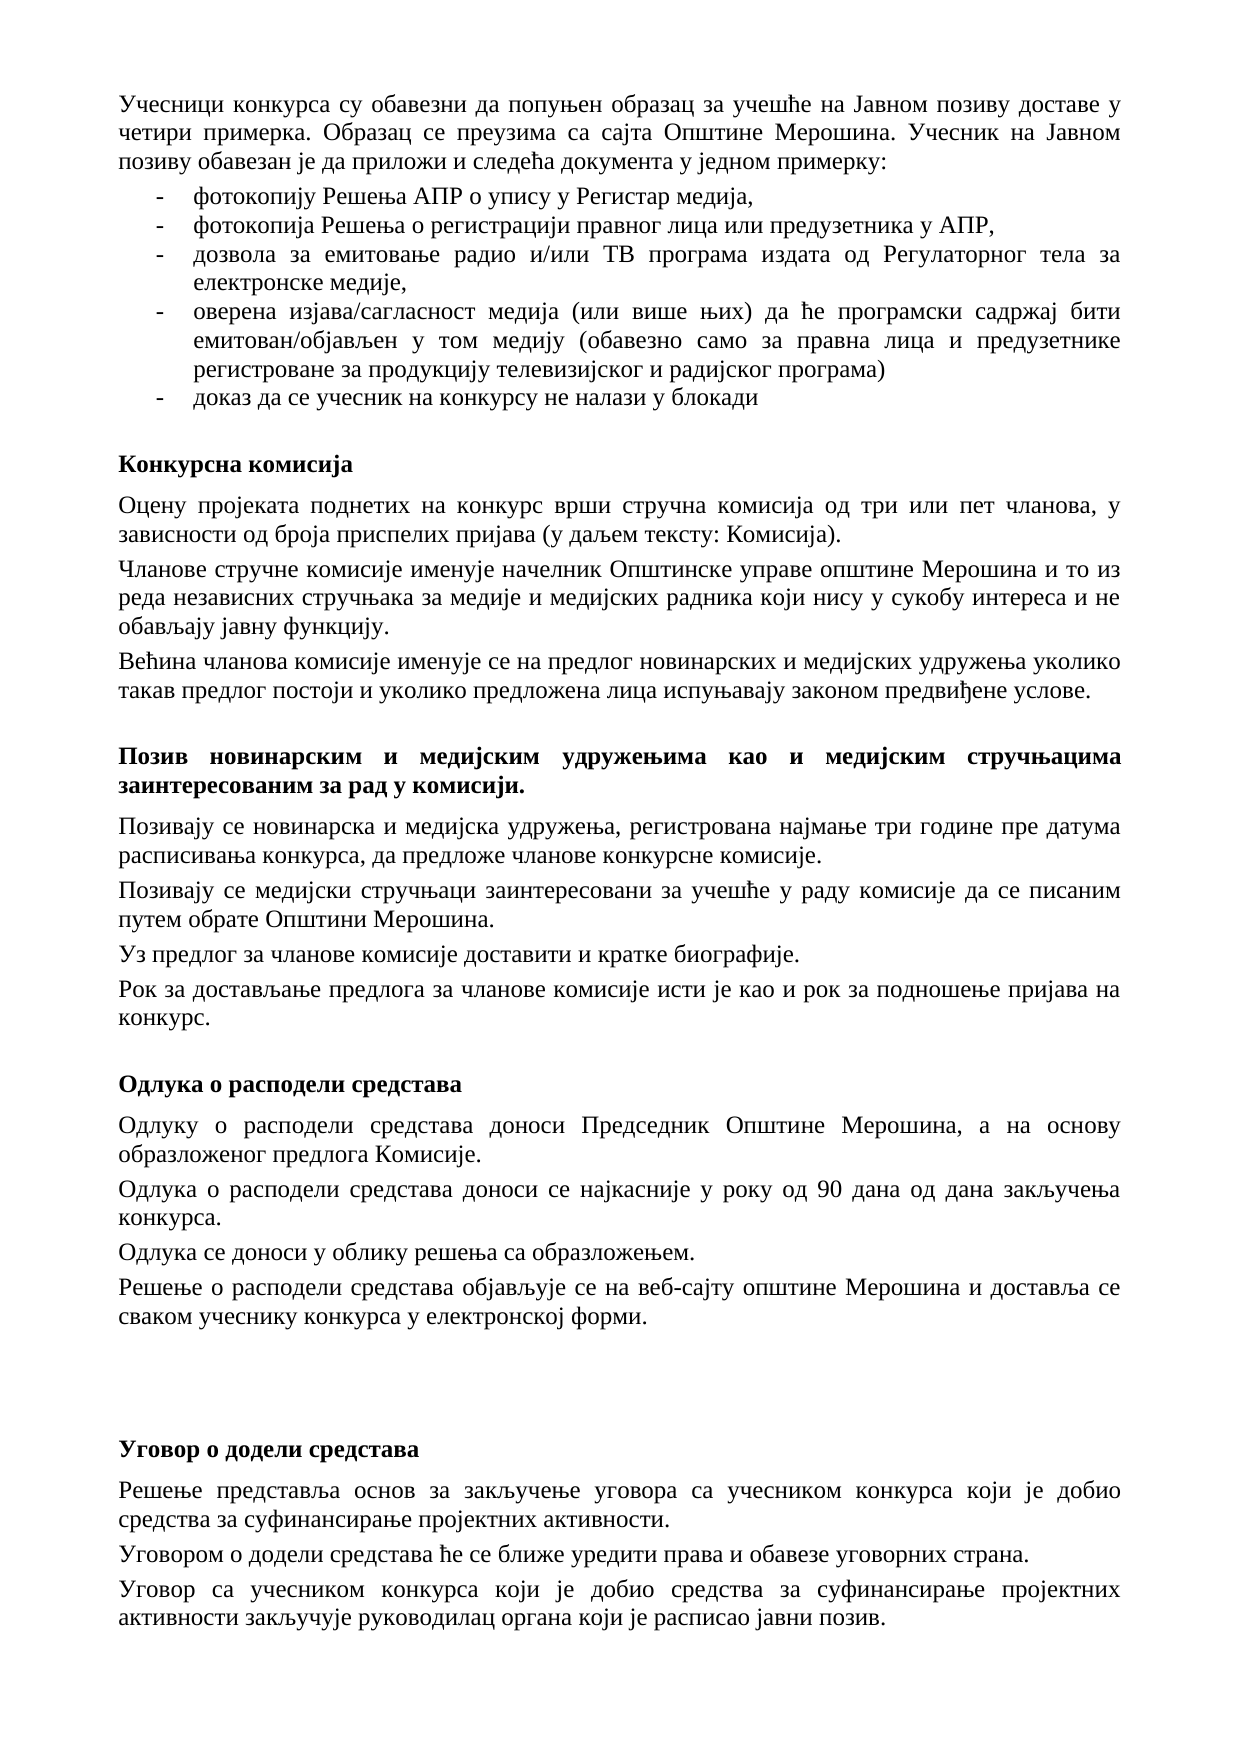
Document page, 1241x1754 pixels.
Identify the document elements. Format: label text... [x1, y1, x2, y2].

text Одлука о расподели средстава [118, 1069, 1122, 1097]
text Одлуку о расподели средстава доноси Председник Општине Мерошина, а на основу образложеног предлога Комисије. [118, 1110, 1122, 1167]
text Конкурсна комисија [118, 449, 1122, 477]
list фотокопију Решења АПР о упису у Регистар медија, [156, 181, 1122, 210]
text Рок за достављање предлога за чланове комисије исти је као и рок за подношење пријава на конкурс. [118, 974, 1122, 1031]
text Учесници конкурса су обавезни да попуњен образац за учешће на Јавном позиву доставе у четири примерка. Образац се преузима са сајта Општине Мерошина. Учесник на Јавном позиву обавезан је да приложи и следећа документа у једном примерку: [118, 89, 1122, 175]
text Позивају се медијски стручњаци заинтересовани за учешће у раду комисије да се писаним путем обрате Општини Мерошина. [118, 875, 1122, 932]
text Решење о расподели средстава објављује се на веб-сајту општине Мерошина и доставља се сваком учеснику конкурса у електронској форми. [118, 1272, 1122, 1330]
text Одлука се доноси у облику решења са образложењем. [118, 1237, 1122, 1266]
text Одлука о расподели средстава доноси се најкасније у року од 90 дана од дана закључења конкурса. [118, 1174, 1122, 1231]
text Позив новинарским и медијским удружењима као и медијским стручњацима заинтересованим за рад у комисији. [118, 741, 1122, 799]
text Оцену пројеката поднетих на конкурс врши стручна комисија од три или пет чланова, у зависности од броја приспелих пријава (у даљем тексту: Комисија). [118, 490, 1122, 547]
list фотокопија Решења о регистрацији правног лица или предузетника у АПР, [156, 210, 1122, 239]
text Решење представља основ за закључење уговора са учесником конкурса који је добио средства за суфинансирање пројектних активности. [118, 1475, 1122, 1532]
text Уговор са учесником конкурса који је добио средства за суфинансирање пројектних активности закључује руководилац органа који је расписао јавни позив. [118, 1574, 1122, 1631]
text Уз предлог за чланове комисије доставити и кратке биографије. [118, 939, 1122, 967]
text Уговор о додели средстава [118, 1434, 1122, 1462]
list дозвола за емитовање радио и/или ТВ програма издата од Регулаторног тела за електронске медије, [156, 239, 1122, 296]
text Уговором о додели средстава ће се ближе уредити права и обавезе уговорних страна. [118, 1539, 1122, 1567]
text Чланове стручне комисије именује начелник Општинске управе општине Мерошина и то из реда независних стручњака за медије и медијских радника који нису у сукобу интереса и не обављају јавну функцију. [118, 554, 1122, 640]
list доказ да се учесник на конкурсу не налази у блокади [156, 382, 1122, 411]
list оверена изјава/сагласност медија (или више њих) да ће програмски садржај бити емитован/објављен у том медију (обавезно само за правна лица и предузетнике регистроване за продукцију телевизијског и радијског програма) [156, 296, 1122, 382]
text Позивају се новинарска и медијска удружења, регистрована најмање три године пре датума расписивања конкурса, да предложе чланове конкурсне комисије. [118, 811, 1122, 869]
text Већина чланова комисије именује се на предлог новинарских и медијских удружења уколико такав предлог постоји и уколико предложена лица испуњавају законом предвиђене услове. [118, 646, 1122, 704]
